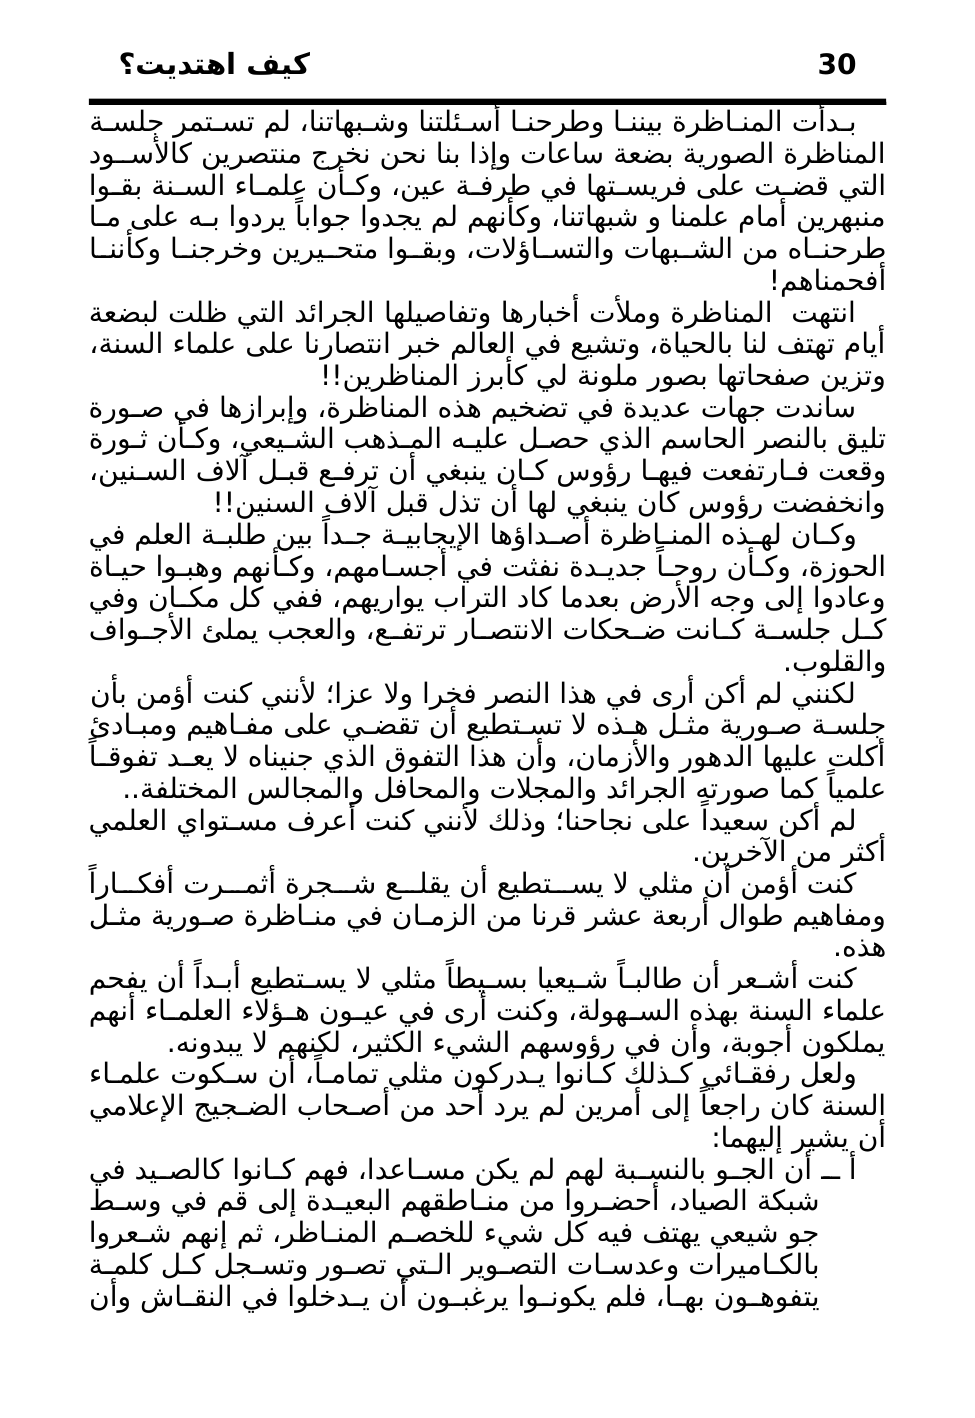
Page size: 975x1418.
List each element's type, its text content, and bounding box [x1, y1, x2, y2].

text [89, 1154, 857, 1313]
text ولعل رفقائي كذلك كانوا يدركون مثلي تماماً، أن سكوت علماء السنة كان راجعاً إلى أمرين لم يرد أحد من أصحاب الضجيج الإعلامي أن يشير إليهما: [89, 1059, 886, 1154]
text وكان لهذه المناظرة أصداؤها الإيجابية جداً بين طلبة العلم في الحوزة، وكأن روحاً جديدة نفثت في أجسامهم، وكأنهم وهبوا حياة وعادوا إلى وجه الأرض بعدما كاد التراب يواريهم، ففي كل مكان وفي كل جلسة كانت ضحكات الانتصار ترتفع، والعجب يملئ الأجواف والقلوب. [89, 519, 886, 678]
text انتهت المناظرة وملأت أخبارها وتفاصيلها الجرائد التي ظلت لبضعة أيام تهتف لنا بالحياة، وتشيع في العالم خبر انتصارنا على علماء السنة، وتزين صفحاتها بصور ملونة لي كأبرز المناظرين!! [89, 297, 886, 392]
text بدأت المناظرة بيننا وطرحنا أسئلتنا وشبهاتنا، لم تستمر جلسة المناظرة الصورية بضعة ساعات وإذا بنا نحن نخرج منتصرين كالأسود التي قضت على فريستها في طرفة عين، وكأن علماء السنة بقوا منبهرين أمام علمنا و شبهاتنا، وكأنهم لم يجدوا جواباً يردوا به على ما طرحناه من الشبهات والتساؤلات، وبقوا متحيرين وخرجنا وكأننا أفحمناهم! [89, 106, 886, 297]
text كنت أؤمن أن مثلي لا يستطيع أن يقلع شجرة أثمرت أفكاراً ومفاهيم طوال أربعة عشر قرنا من الزمان في مناظرة صورية مثل هذه. [89, 868, 886, 963]
text لم أكن سعيداً على نجاحنا؛ وذلك لأنني كنت أعرف مستواي العلمي أكثر من الآخرين. [89, 805, 886, 868]
text ساندت جهات عديدة في تضخيم هذه المناظرة، وإبرازها في صورة تليق بالنصر الحاسم الذي حصل عليه المذهب الشيعي، وكأن ثورة وقعت فارتفعت فيها رؤوس كان ينبغي أن ترفع قبل آلاف السنين، وانخفضت رؤوس كان ينبغي لها أن تذل قبل آلاف السنين!! [89, 392, 886, 519]
text لكنني لم أكن أرى في هذا النصر فخرا ولا عزا؛ لأنني كنت أؤمن بأن جلسة صورية مثل هذه لا تستطيع أن تقضي على مفاهيم ومبادئ أكلت عليها الدهور والأزمان، وأن هذا التفوق الذي جنيناه لا يعد تفوقاً علمياً كما صورته الجرائد والمجلات والمحافل والمجالس المختلفة.. [89, 678, 886, 805]
text كنت أشعر أن طالباً شيعيا بسيطاً مثلي لا يستطيع أبداً أن يفحم علماء السنة بهذه السهولة، وكنت أرى في عيون هؤلاء العلماء أنهم يملكون أجوبة، وأن في رؤوسهم الشيء الكثير، لكنهم لا يبدونه. [89, 963, 886, 1059]
